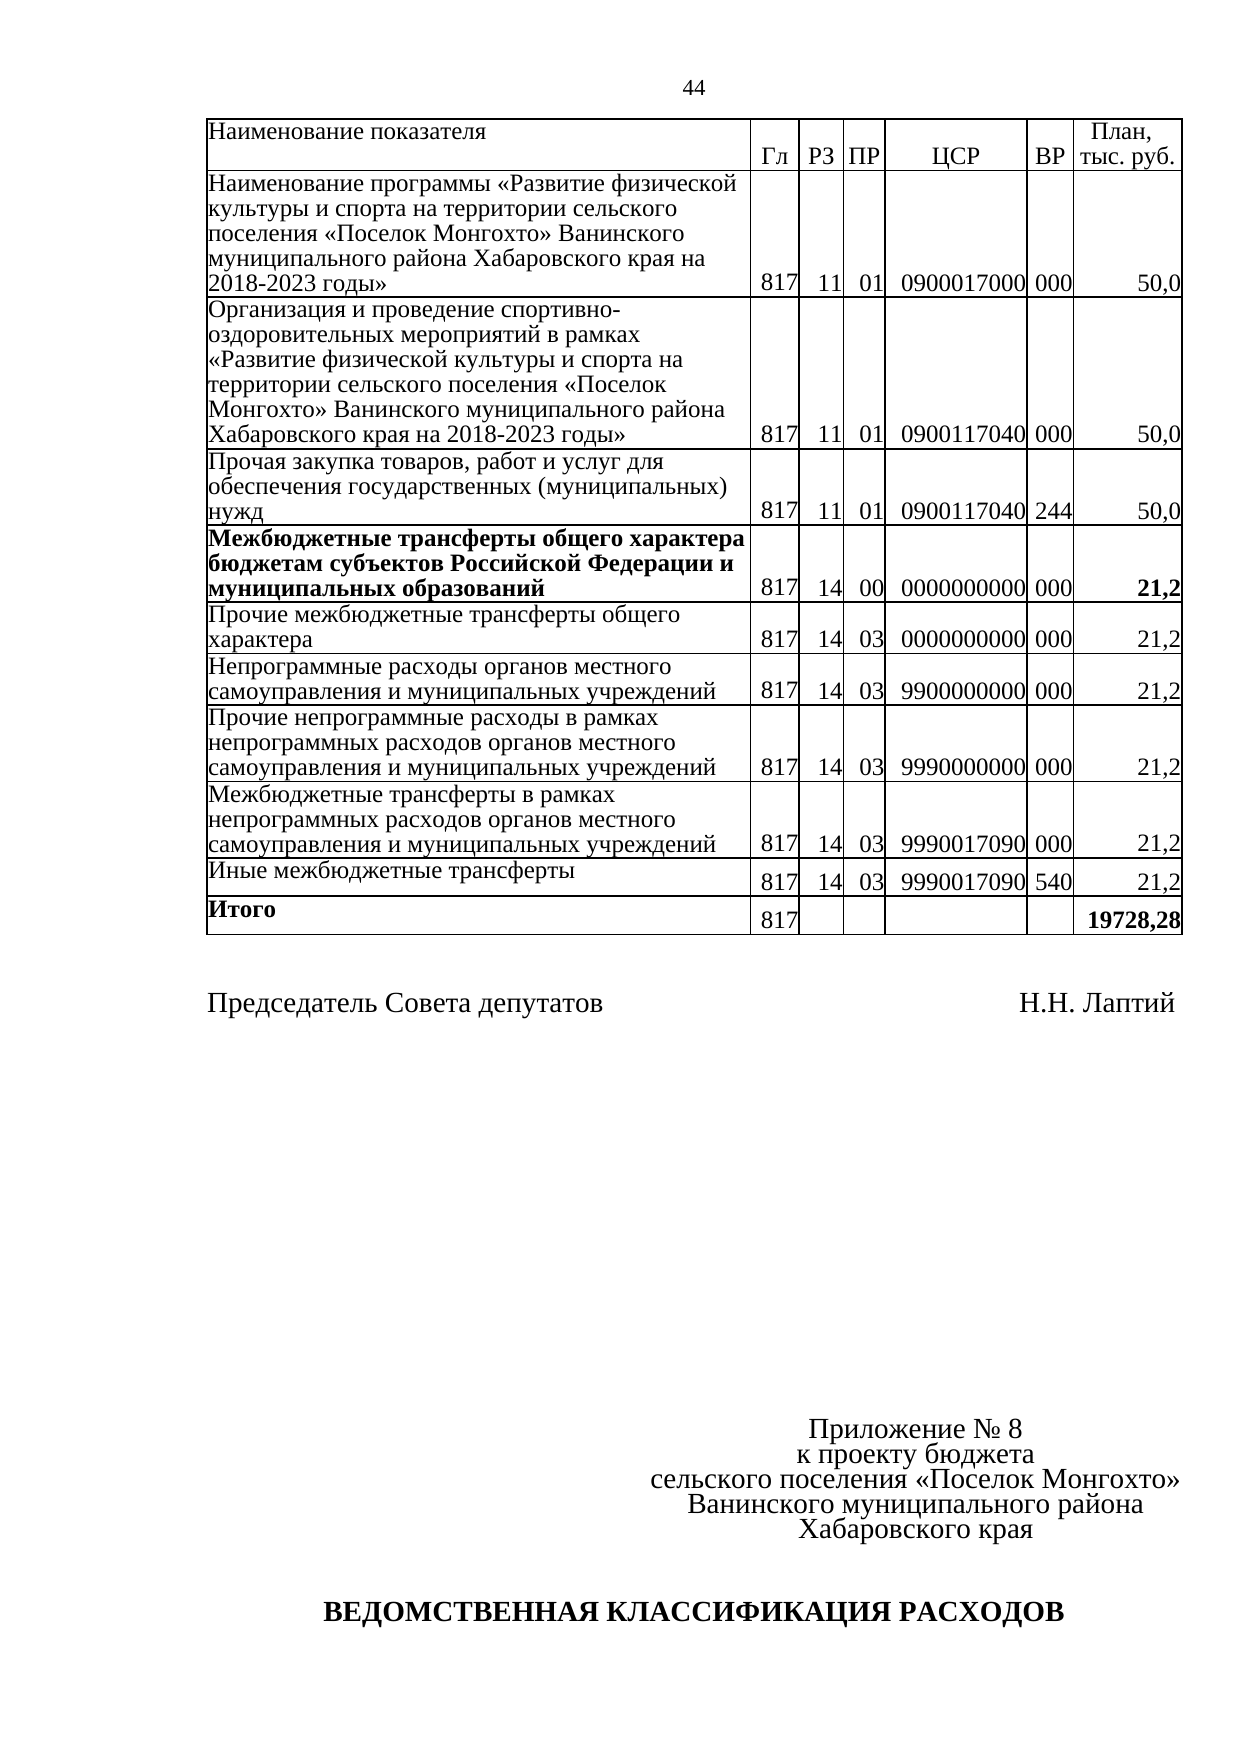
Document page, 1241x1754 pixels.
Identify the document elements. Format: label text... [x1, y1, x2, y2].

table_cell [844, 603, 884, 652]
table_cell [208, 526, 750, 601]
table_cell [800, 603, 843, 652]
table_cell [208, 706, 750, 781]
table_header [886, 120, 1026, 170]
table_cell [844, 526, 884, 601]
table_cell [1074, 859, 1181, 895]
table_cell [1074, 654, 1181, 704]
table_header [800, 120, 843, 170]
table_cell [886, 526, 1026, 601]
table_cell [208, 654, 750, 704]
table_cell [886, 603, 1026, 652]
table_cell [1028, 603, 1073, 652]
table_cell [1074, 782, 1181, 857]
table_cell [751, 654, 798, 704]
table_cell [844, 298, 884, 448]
text к проекту бюджета [650, 1444, 1181, 1469]
text Председатель Совета депутатов Н.Н. Лаптий [207, 985, 1181, 1019]
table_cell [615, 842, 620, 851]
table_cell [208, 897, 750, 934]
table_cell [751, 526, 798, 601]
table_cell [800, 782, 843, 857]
text сельского поселения «Поселок Монгохто» Ванинского муниципального района [650, 1469, 1181, 1519]
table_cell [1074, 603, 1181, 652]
text Хабаровского края [650, 1519, 1181, 1544]
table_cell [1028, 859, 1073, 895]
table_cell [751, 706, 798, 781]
text ВЕДОМСТВЕННАЯ КЛАССИФИКАЦИЯ РАСХОДОВ [207, 1594, 1181, 1627]
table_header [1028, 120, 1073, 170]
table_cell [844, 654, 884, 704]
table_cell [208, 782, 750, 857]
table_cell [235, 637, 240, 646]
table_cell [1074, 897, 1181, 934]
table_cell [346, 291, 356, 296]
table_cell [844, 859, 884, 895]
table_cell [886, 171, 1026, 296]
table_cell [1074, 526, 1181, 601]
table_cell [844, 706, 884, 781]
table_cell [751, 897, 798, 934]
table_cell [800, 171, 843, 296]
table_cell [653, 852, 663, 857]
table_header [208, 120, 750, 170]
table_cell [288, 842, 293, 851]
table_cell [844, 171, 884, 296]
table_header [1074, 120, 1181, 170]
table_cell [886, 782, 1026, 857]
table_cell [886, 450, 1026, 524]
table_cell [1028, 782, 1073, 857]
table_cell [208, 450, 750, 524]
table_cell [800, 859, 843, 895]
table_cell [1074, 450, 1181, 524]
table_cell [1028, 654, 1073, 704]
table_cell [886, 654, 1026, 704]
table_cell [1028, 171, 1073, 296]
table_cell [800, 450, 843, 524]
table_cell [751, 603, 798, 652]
text Приложение № 8 [650, 1419, 1181, 1444]
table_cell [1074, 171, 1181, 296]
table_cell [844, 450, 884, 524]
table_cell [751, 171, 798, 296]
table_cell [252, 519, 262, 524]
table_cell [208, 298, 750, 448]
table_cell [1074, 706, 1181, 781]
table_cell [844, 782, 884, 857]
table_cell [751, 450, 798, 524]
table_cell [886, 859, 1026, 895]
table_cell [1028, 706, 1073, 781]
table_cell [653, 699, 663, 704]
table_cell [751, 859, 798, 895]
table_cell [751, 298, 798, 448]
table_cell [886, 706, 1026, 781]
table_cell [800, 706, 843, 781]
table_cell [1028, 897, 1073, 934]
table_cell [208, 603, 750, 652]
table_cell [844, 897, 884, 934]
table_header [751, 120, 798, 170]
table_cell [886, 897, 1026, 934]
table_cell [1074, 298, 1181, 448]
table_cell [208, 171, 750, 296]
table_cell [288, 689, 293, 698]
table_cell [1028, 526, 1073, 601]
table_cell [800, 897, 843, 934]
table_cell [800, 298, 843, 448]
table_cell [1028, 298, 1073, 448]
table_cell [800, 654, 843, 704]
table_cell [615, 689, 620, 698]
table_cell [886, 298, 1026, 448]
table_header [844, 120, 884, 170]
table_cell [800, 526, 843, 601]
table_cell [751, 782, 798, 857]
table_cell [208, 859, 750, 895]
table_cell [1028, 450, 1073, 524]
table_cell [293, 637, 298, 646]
